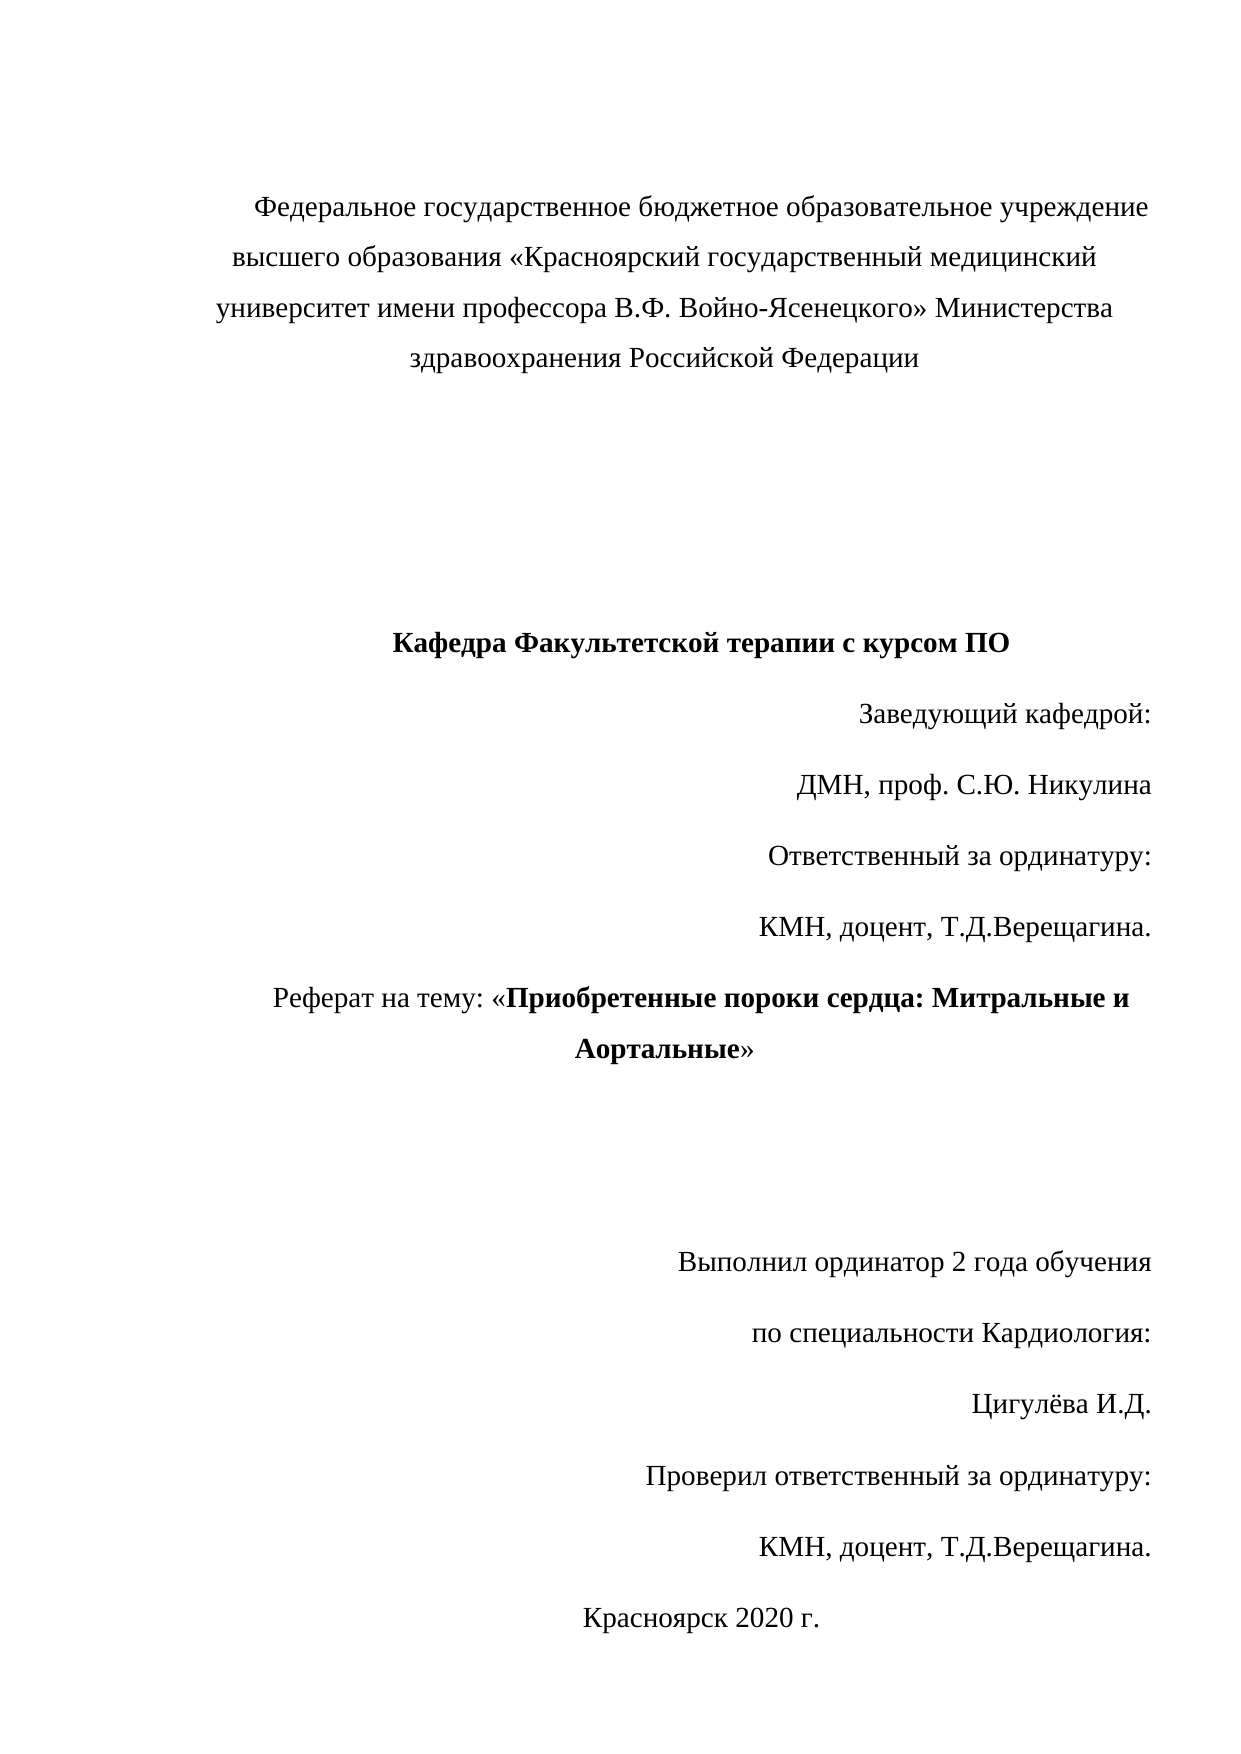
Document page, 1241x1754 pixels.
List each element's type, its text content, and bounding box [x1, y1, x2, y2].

text Выполнил ординатор 2 года обучения [177, 1244, 1152, 1278]
text Кафедра Факультетской терапии с курсом ПО [177, 625, 1152, 658]
text КМН, доцент, Т.Д.Верещагина. [177, 909, 1152, 943]
text Ответственный за ординатуру: [177, 838, 1152, 872]
text Федеральное государственное бюджетное образовательное учреждение высшего образования «Красноярский государственный медицинский университет имени профессора В.Ф. Войно-Ясенецкого» Министерства здравоохранения Российской Федерации [177, 189, 1152, 374]
text ДМН, проф. С.Ю. Никулина [177, 767, 1152, 801]
text по специальности Кардиология: [177, 1315, 1152, 1349]
text Реферат на тему: «Приобретенные пороки сердца: Митральные и Аортальные» [177, 981, 1152, 1064]
text Красноярск 2020 г. [177, 1600, 1152, 1633]
text Заведующий кафедрой: [177, 696, 1152, 729]
text Цигулёва И.Д. [177, 1387, 1152, 1420]
text Проверил ответственный за ординатуру: [177, 1458, 1152, 1491]
text КМН, доцент, Т.Д.Верещагина. [177, 1529, 1152, 1562]
